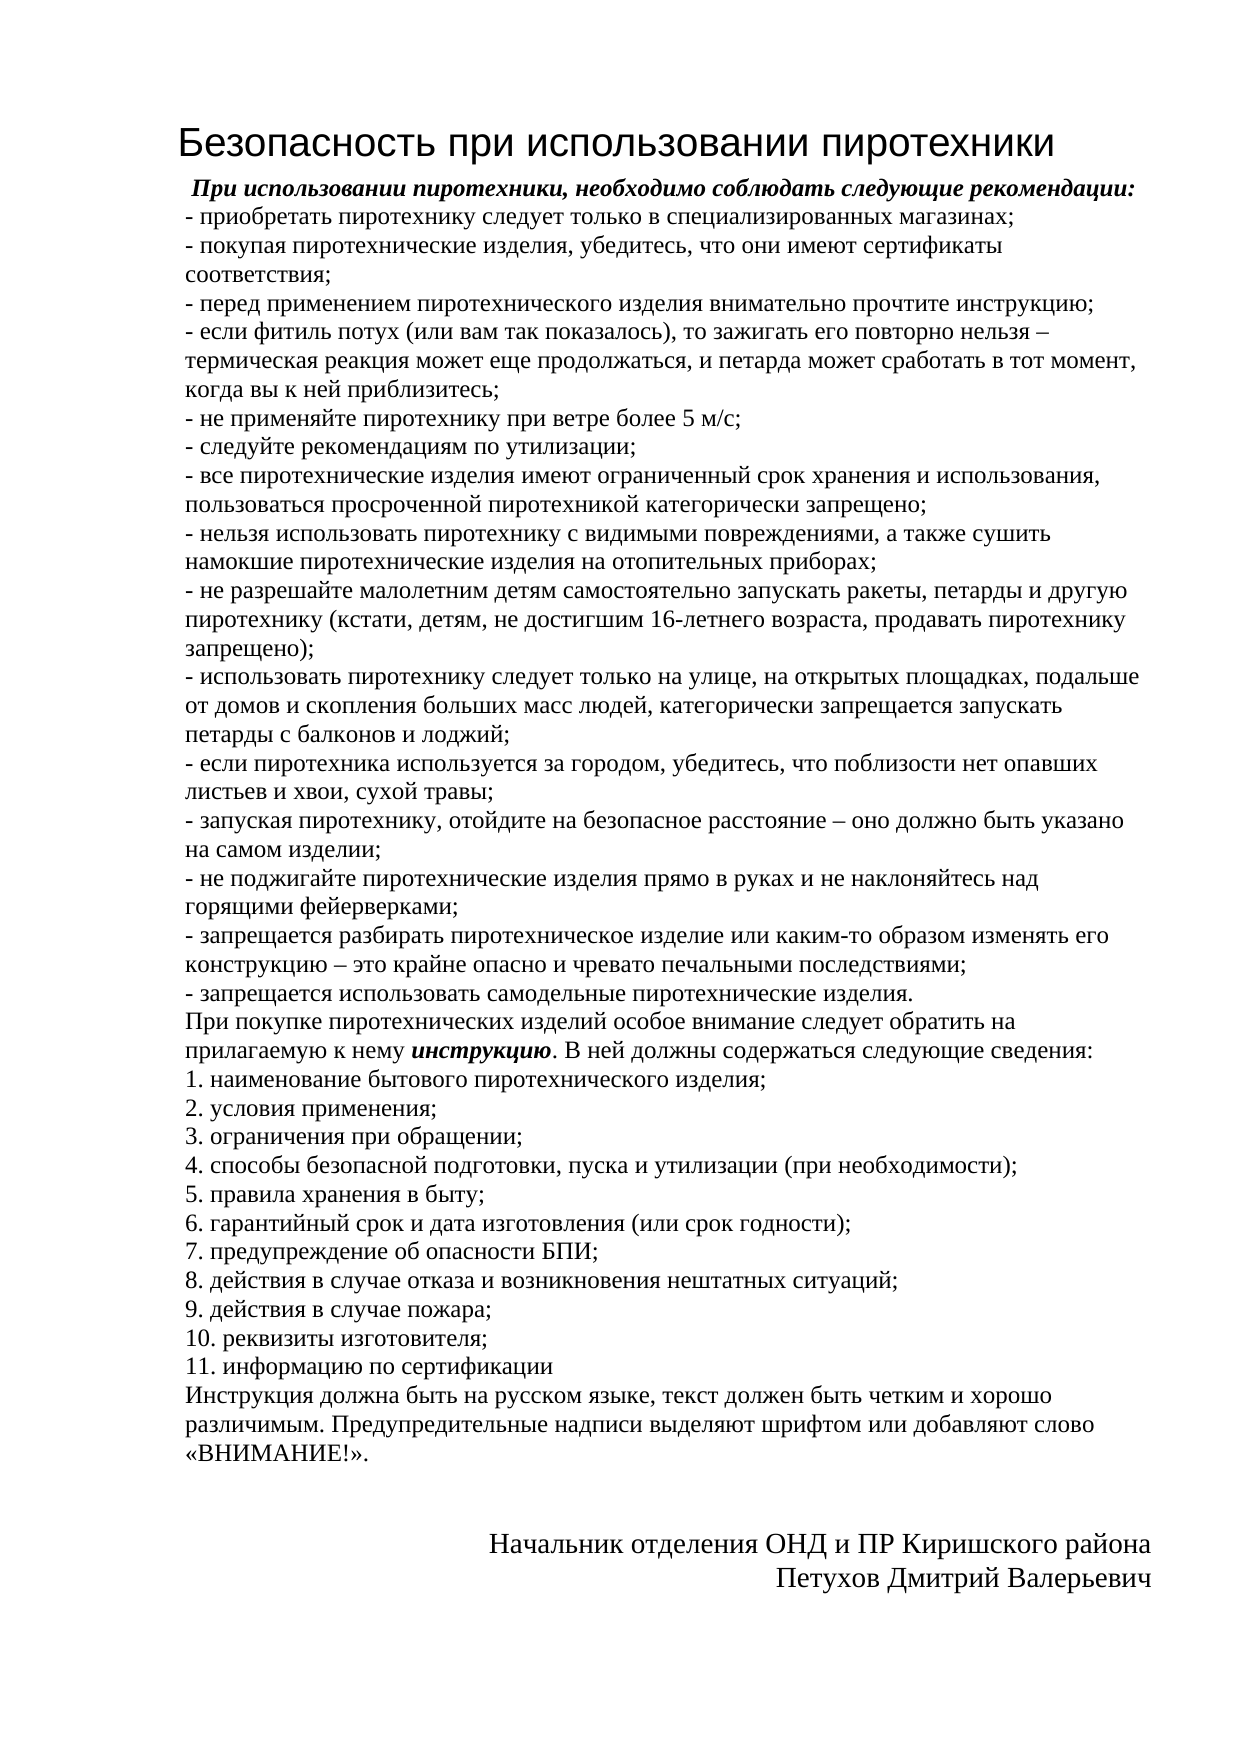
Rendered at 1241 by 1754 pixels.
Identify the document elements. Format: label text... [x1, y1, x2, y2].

text - приобретать пиротехнику следует только в специализированных магазинах; [185, 201, 1144, 230]
text - запрещается разбирать пиротехническое изделие или каким-то образом изменять его конструкцию – это крайне опасно и чревато печальными последствиями; [185, 920, 1144, 978]
text - если фитиль потух (или вам так показалось), то зажигать его повторно нельзя – термическая реакция может еще продолжаться, и петарда может сработать в тот момент, когда вы к ней приблизитесь; [185, 316, 1144, 403]
text Инструкция должна быть на русском языке, текст должен быть четким и хорошо различимым. Предупредительные надписи выделяют шрифтом или добавляют слово «ВНИМАНИЕ!». [185, 1380, 1144, 1466]
text Петухов Дмитрий Валерьевич [177, 1560, 1152, 1593]
text 4. способы безопасной подготовки, пуска и утилизации (при необходимости); [185, 1150, 1144, 1179]
text 1. наименование бытового пиротехнического изделия; [185, 1064, 1144, 1093]
text 7. предупреждение об опасности БПИ; [185, 1236, 1144, 1265]
text 5. правила хранения в быту; [185, 1179, 1144, 1208]
text - нельзя использовать пиротехнику с видимыми повреждениями, а также сушить намокшие пиротехнические изделия на отопительных приборах; [185, 518, 1144, 575]
text - не применяйте пиротехнику при ветре более 5 м/с; [185, 403, 1144, 431]
text - не поджигайте пиротехнические изделия прямо в руках и не наклоняйтесь над горящими фейерверками; [185, 863, 1144, 920]
text 8. действия в случае отказа и возникновения нештатных ситуаций; [185, 1265, 1144, 1294]
text - покупая пиротехнические изделия, убедитесь, что они имеют сертификаты соответствия; [185, 230, 1144, 288]
text - следуйте рекомендациям по утилизации; [185, 431, 1144, 460]
text - если пиротехника используется за городом, убедитесь, что поблизости нет опавших листьев и хвои, сухой травы; [185, 748, 1144, 805]
text - запрещается использовать самодельные пиротехнические изделия. [185, 978, 1144, 1006]
text - использовать пиротехнику следует только на улице, на открытых площадках, подальше от домов и скопления больших масс людей, категорически запрещается запускать петарды с балконов и лоджий; [185, 661, 1144, 748]
text 3. ограничения при обращении; [185, 1121, 1144, 1150]
text 6. гарантийный срок и дата изготовления (или срок годности); [185, 1208, 1144, 1236]
text - все пиротехнические изделия имеют ограниченный срок хранения и использования, пользоваться просроченной пиротехникой категорически запрещено; [185, 460, 1144, 518]
text - запуская пиротехнику, отойдите на безопасное расстояние – оно должно быть указано на самом изделии; [185, 805, 1144, 863]
text 2. условия применения; [185, 1093, 1144, 1121]
text При покупке пиротехнических изделий особое внимание следует обратить на прилагаемую к нему инструкцию. В ней должны содержаться следующие сведения: [185, 1006, 1144, 1064]
text 11. информацию по сертификации [185, 1351, 1144, 1380]
text - перед применением пиротехнического изделия внимательно прочтите инструкцию; [185, 288, 1144, 316]
text 10. реквизиты изготовителя; [185, 1323, 1144, 1351]
text Начальник отделения ОНД и ПР Киришского района [177, 1526, 1152, 1560]
text Безопасность при использовании пиротехники [177, 118, 1152, 165]
text 9. действия в случае пожара; [185, 1294, 1144, 1323]
text - не разрешайте малолетним детям самостоятельно запускать ракеты, петарды и другую пиротехнику (кстати, детям, не достигшим 16-летнего возраста, продавать пиротехнику запрещено); [185, 575, 1144, 661]
text При использовании пиротехники, необходимо соблюдать следующие рекомендации: [185, 173, 1144, 201]
